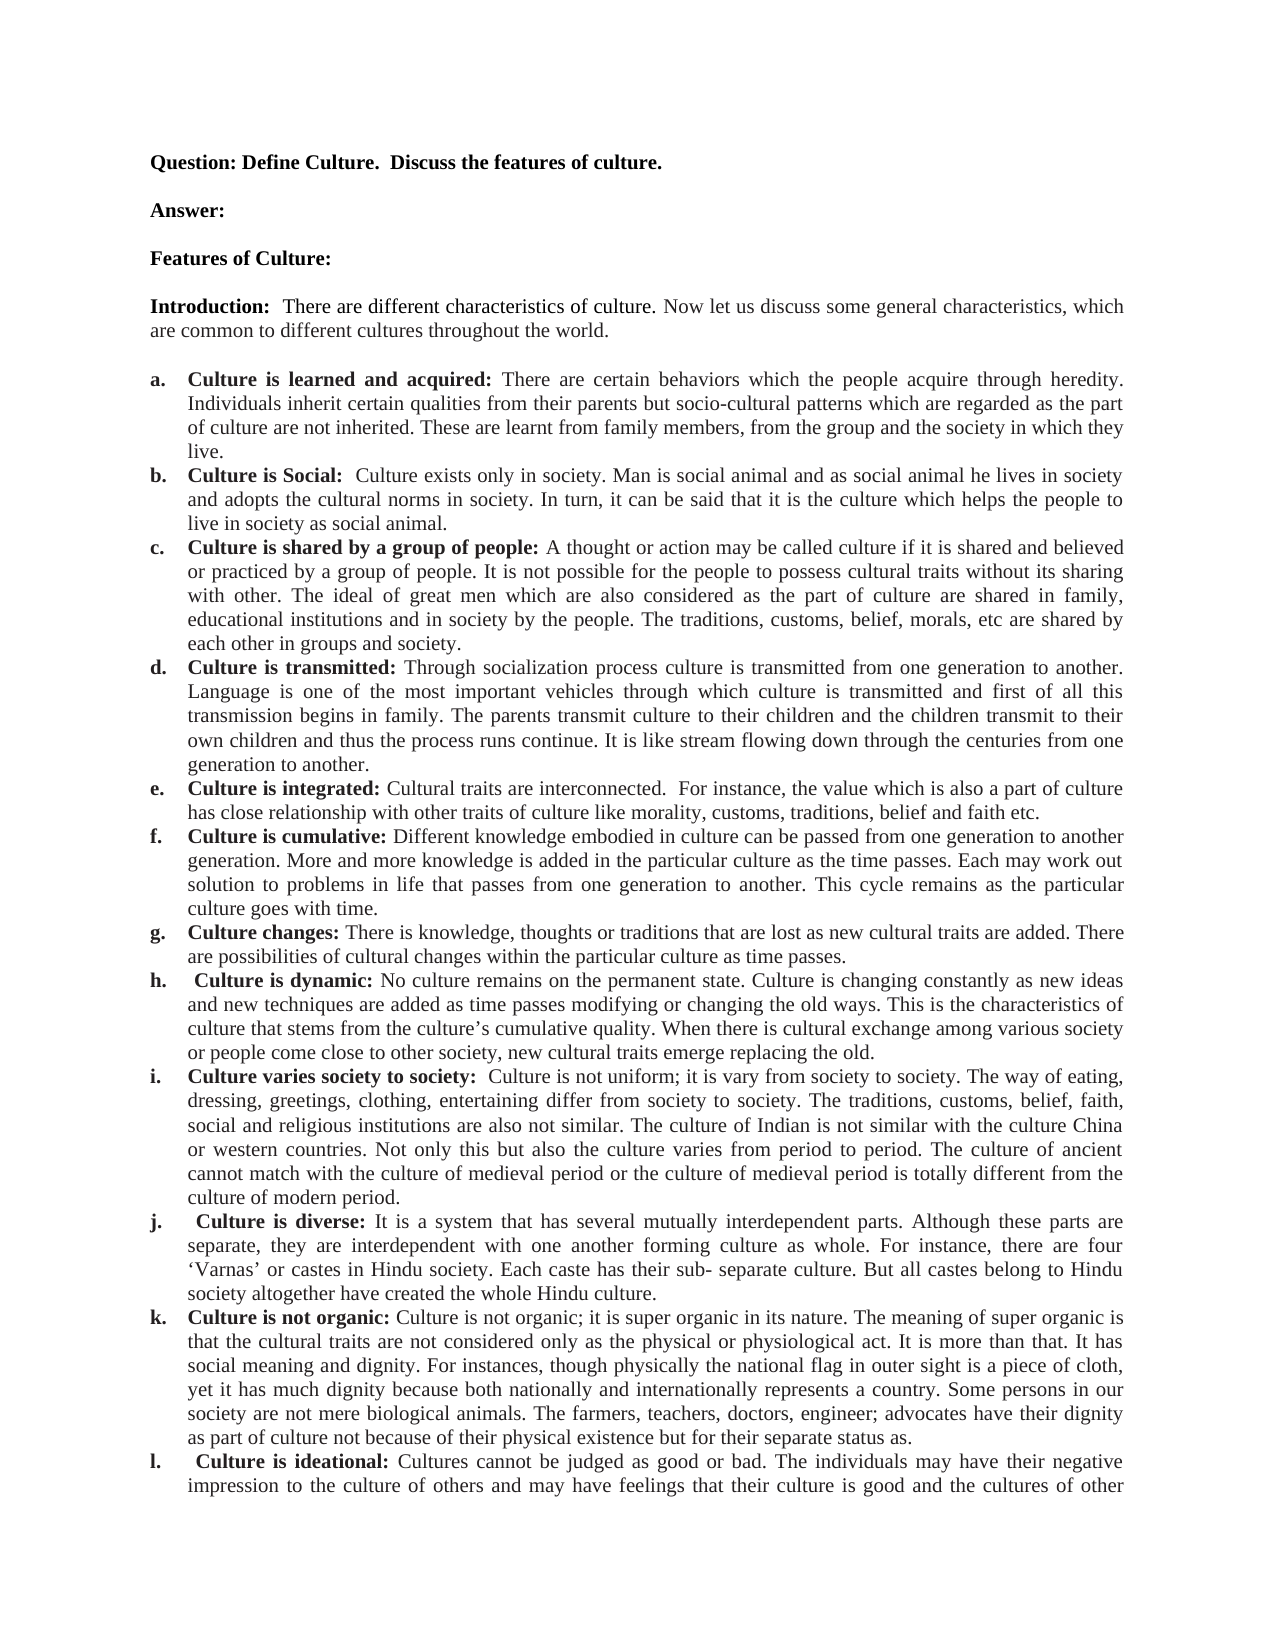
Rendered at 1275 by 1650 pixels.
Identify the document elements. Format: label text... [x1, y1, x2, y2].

text Question: Define Culture. Discuss the features of culture. [150, 150, 1125, 174]
text Features of Culture: [150, 246, 1125, 270]
text Introduction: There are different characteristics of culture. Now let us discuss some general characteristics, which are common to different cultures throughout the world. [150, 294, 1125, 342]
list Culture changes: There is knowledge, thoughts or traditions that are lost as new cultural traits are added. There are possibilities of cultural changes within the particular culture as time passes. [150, 920, 1125, 968]
list Culture is learned and acquired: There are certain behaviors which the people acquire through heredity. Individuals inherit certain qualities from their parents but socio-cultural patterns which are regarded as the part of culture are not inherited. These are learnt from family members, from the group and the society in which they live. [150, 367, 1125, 463]
list Culture is shared by a group of people: A thought or action may be called culture if it is shared and believed or practiced by a group of people. It is not possible for the people to possess cultural traits without its sharing with other. The ideal of great men which are also considered as the part of culture are shared in family, educational institutions and in society by the people. The traditions, customs, belief, morals, etc are shared by each other in groups and society. [150, 535, 1125, 655]
list Culture is Social: Culture exists only in society. Man is social animal and as social animal he lives in society and adopts the cultural norms in society. In turn, it can be said that it is the culture which helps the people to live in society as social animal. [150, 463, 1125, 535]
text Answer: [150, 198, 1125, 222]
list Culture is diverse: It is a system that has several mutually interdependent parts. Although these parts are separate, they are interdependent with one another forming culture as whole. For instance, there are four ‘Varnas’ or castes in Hindu society. Each caste has their sub- separate culture. But all castes belong to Hindu society altogether have created the whole Hindu culture. [150, 1209, 1125, 1305]
list Culture is cumulative: Different knowledge embodied in culture can be passed from one generation to another generation. More and more knowledge is added in the particular culture as the time passes. Each may work out solution to problems in life that passes from one generation to another. This cycle remains as the particular culture goes with time. [150, 824, 1125, 920]
list Culture varies society to society: Culture is not uniform; it is vary from society to society. The way of eating, dressing, greetings, clothing, entertaining differ from society to society. The traditions, customs, belief, faith, social and religious institutions are also not similar. The culture of Indian is not similar with the culture China or western countries. Not only this but also the culture varies from period to period. The culture of ancient cannot match with the culture of medieval period or the culture of medieval period is totally different from the culture of modern period. [150, 1064, 1125, 1209]
list Culture is integrated: Cultural traits are interconnected. For instance, the value which is also a part of culture has close relationship with other traits of culture like morality, customs, traditions, belief and faith etc. [150, 776, 1125, 824]
list Culture is not organic: Culture is not organic; it is super organic in its nature. The meaning of super organic is that the cultural traits are not considered only as the physical or physiological act. It is more than that. It has social meaning and dignity. For instances, though physically the national flag in outer sight is a piece of cloth, yet it has much dignity because both nationally and internationally represents a country. Some persons in our society are not mere biological animals. The farmers, teachers, doctors, engineer; advocates have their dignity as part of culture not because of their physical existence but for their separate status as. [150, 1305, 1125, 1449]
list Culture is transmitted: Through socialization process culture is transmitted from one generation to another. Language is one of the most important vehicles through which culture is transmitted and first of all this transmission begins in family. The parents transmit culture to their children and the children transmit to their own children and thus the process runs continue. It is like stream flowing down through the centuries from one generation to another. [150, 655, 1125, 776]
list Culture is dynamic: No culture remains on the permanent state. Culture is changing constantly as new ideas and new techniques are added as time passes modifying or changing the old ways. This is the characteristics of culture that stems from the culture’s cumulative quality. When there is cultural exchange among various society or people come close to other society, new cultural traits emerge replacing the old. [150, 968, 1125, 1064]
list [150, 1449, 1125, 1497]
